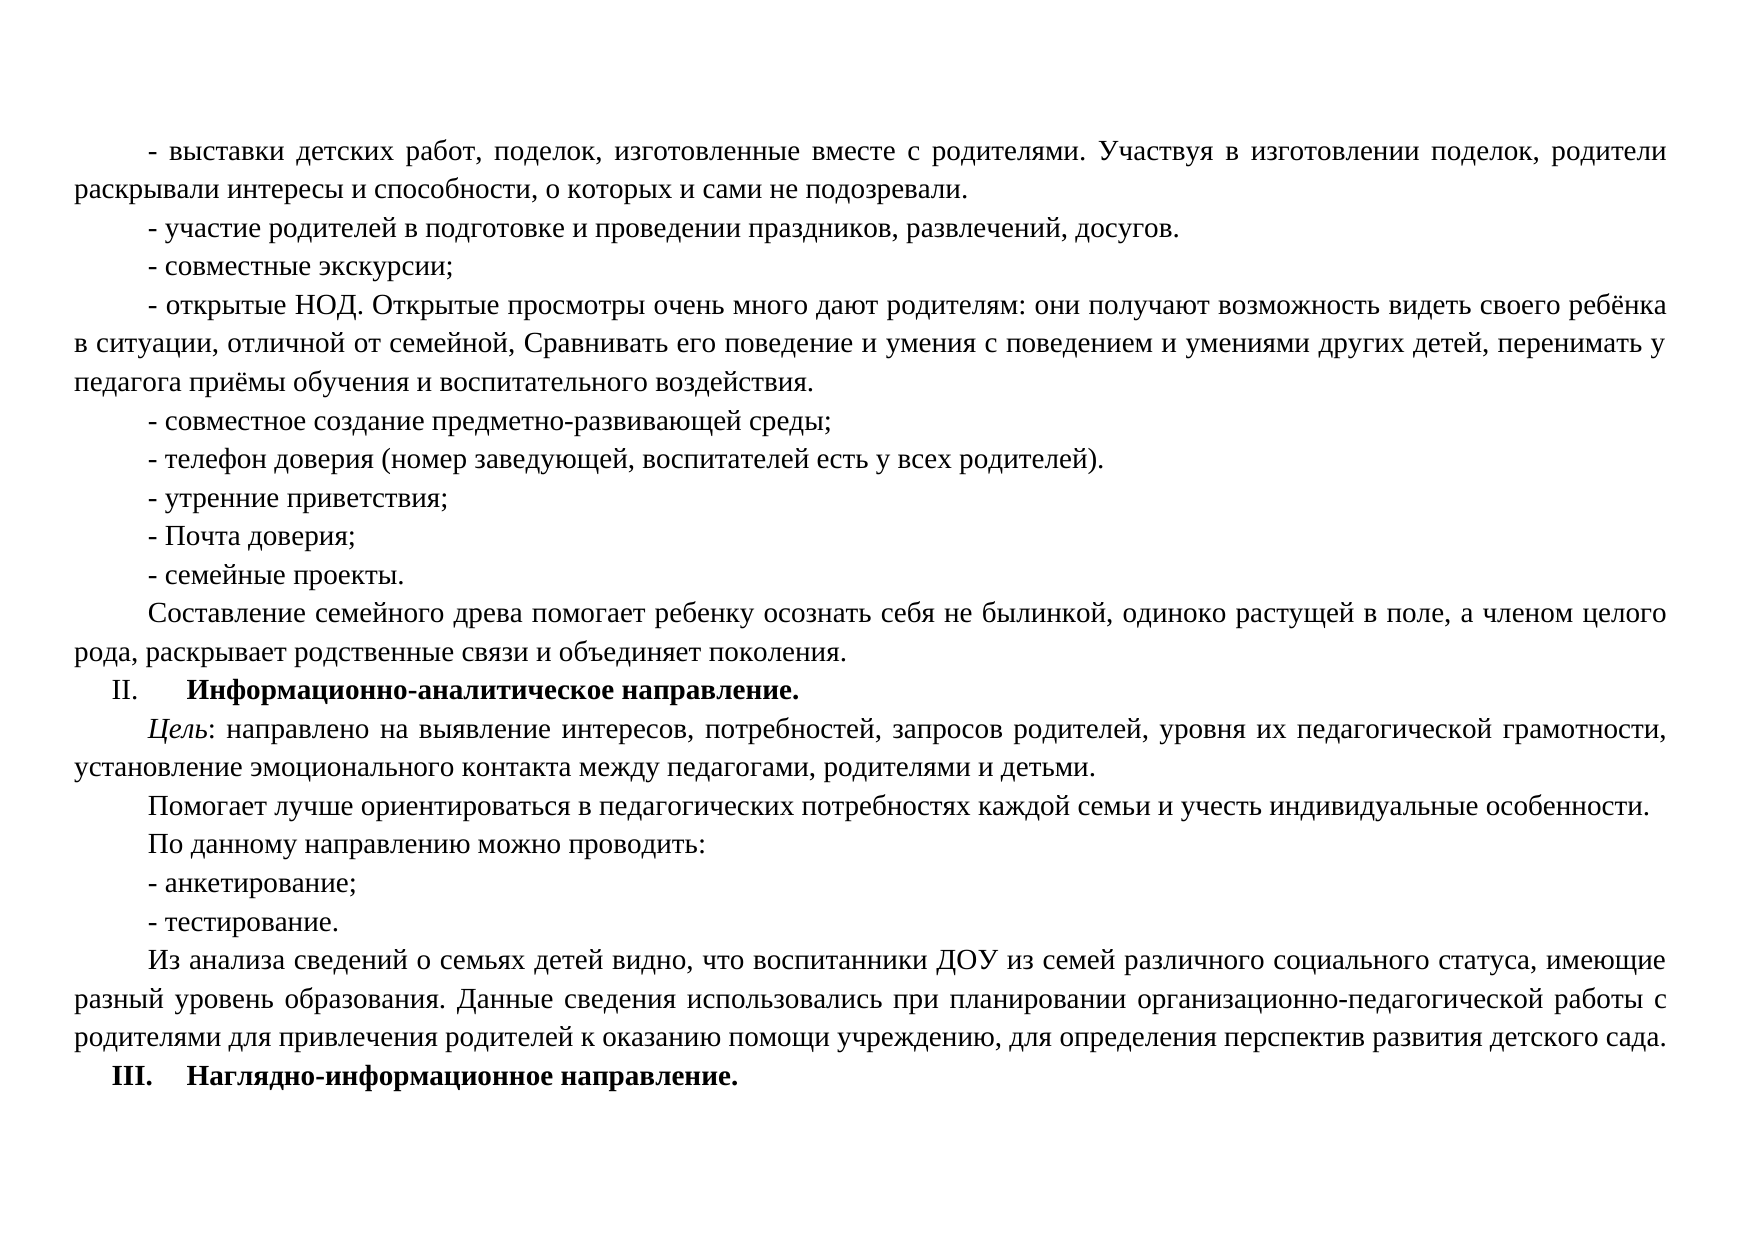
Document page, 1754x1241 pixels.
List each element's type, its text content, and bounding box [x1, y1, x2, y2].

text Из анализа сведений о семьях детей видно, что воспитанники ДОУ из семей различного социального статуса, имеющие разный уровень образования. Данные сведения использовались при планировании организационно-педагогической работы с родителями для привлечения родителей к оказанию помощи учреждению, для определения перспектив развития детского сада. [74, 942, 1668, 1053]
text - Почта доверия; [74, 518, 1668, 552]
list Информационно-аналитическое направление. [111, 672, 1668, 706]
text Цель: направлено на выявление интересов, потребностей, запросов родителей, уровня их педагогической грамотности, установление эмоционального контакта между педагогами, родителями и детьми. [74, 711, 1668, 783]
text - участие родителей в подготовке и проведении праздников, развлечений, досугов. [74, 210, 1668, 243]
text - тестирование. [74, 904, 1668, 937]
text - утренние приветствия; [74, 480, 1668, 513]
text - совместные экскурсии; [74, 248, 1668, 282]
text - анкетирование; [74, 865, 1668, 899]
text - выставки детских работ, поделок, изготовленные вместе с родителями. Участвуя в изготовлении поделок, родители раскрывали интересы и способности, о которых и сами не подозревали. [74, 133, 1668, 205]
list Наглядно-информационное направление. [111, 1058, 1668, 1091]
text - семейные проекты. [74, 557, 1668, 590]
text Помогает лучше ориентироваться в педагогических потребностях каждой семьи и учесть индивидуальные особенности. [74, 788, 1668, 822]
text - телефон доверия (номер заведующей, воспитателей есть у всех родителей). [74, 441, 1668, 475]
text - открытые НОД. Открытые просмотры очень много дают родителям: они получают возможность видеть своего ребёнка в ситуации, отличной от семейной, Сравнивать его поведение и умения с поведением и умениями других детей, перенимать у педагога приёмы обучения и воспитательного воздействия. [74, 287, 1668, 398]
text По данному направлению можно проводить: [74, 827, 1668, 860]
text - совместное создание предметно-развивающей среды; [74, 403, 1668, 436]
text Составление семейного древа помогает ребенку осознать себя не былинкой, одиноко растущей в поле, а членом целого рода, раскрывает родственные связи и объединяет поколения. [74, 595, 1668, 667]
